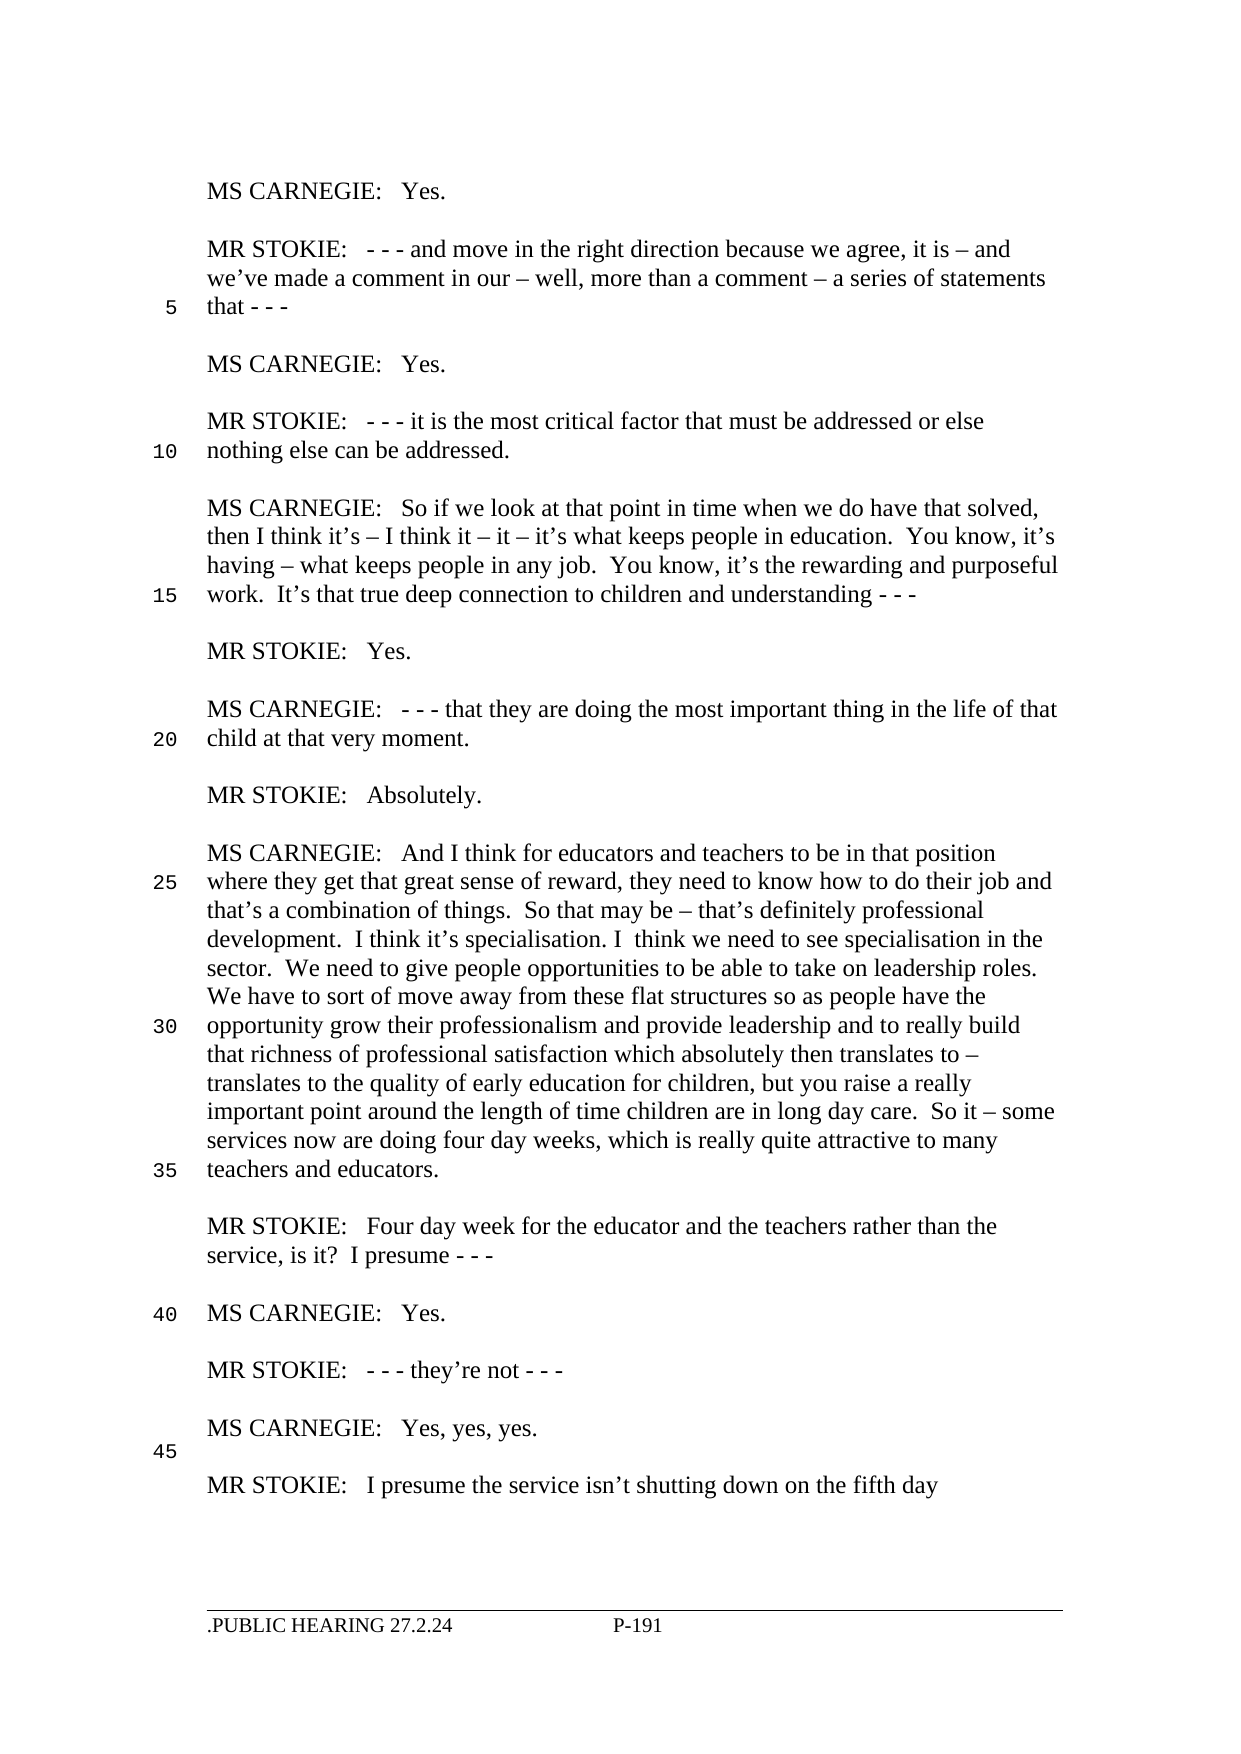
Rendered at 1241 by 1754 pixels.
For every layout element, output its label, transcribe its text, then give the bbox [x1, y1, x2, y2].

text MS CARNEGIE: And I think for educators and teachers to be in that position where they get that great sense of reward, they need to know how to do their job and that’s a combination of things. So that may be – that’s definitely professional development. I think it’s specialisation. I think we need to see specialisation in the sector. We need to give people opportunities to be able to take on leadership roles. We have to sort of move away from these flat structures so as people have the opportunity grow their professionalism and provide leadership and to really build that richness of professional satisfaction which absolutely then translates to – translates to the quality of early education for children, but you raise a really important point around the length of time children are in long day care. So it – some services now are doing four day weeks, which is really quite attractive to many teachers and educators. [207, 838, 1063, 1183]
text MS CARNEGIE: - - - that they are doing the most important thing in the life of that child at that very moment. [207, 694, 1063, 751]
text MS CARNEGIE: Yes, yes, yes. [207, 1413, 1063, 1441]
text MR STOKIE: Absolutely. [207, 780, 1063, 809]
text MS CARNEGIE: Yes. [207, 176, 1063, 205]
text MR STOKIE: Four day week for the educator and the teachers rather than the service, is it? I presume - - - [207, 1211, 1063, 1269]
text MR STOKIE: Yes. [207, 636, 1063, 665]
text MS CARNEGIE: Yes. [207, 1298, 1063, 1326]
text MS CARNEGIE: Yes. [207, 349, 1063, 378]
text MR STOKIE: - - - and move in the right direction because we agree, it is – and we’ve made a comment in our – well, more than a comment – a series of statements that - - - [207, 234, 1063, 320]
text MS CARNEGIE: So if we look at that point in time when we do have that solved, then I think it’s – I think it – it – it’s what keeps people in education. You know, it’s having – what keeps people in any job. You know, it’s the rewarding and purposeful work. It’s that true deep connection to children and understanding - - - [207, 493, 1063, 608]
text MR STOKIE: I presume the service isn’t shutting down on the fifth day [207, 1470, 1063, 1499]
text MR STOKIE: - - - it is the most critical factor that must be addressed or else nothing else can be addressed. [207, 406, 1063, 464]
text MR STOKIE: - - - they’re not - - - [207, 1355, 1063, 1384]
